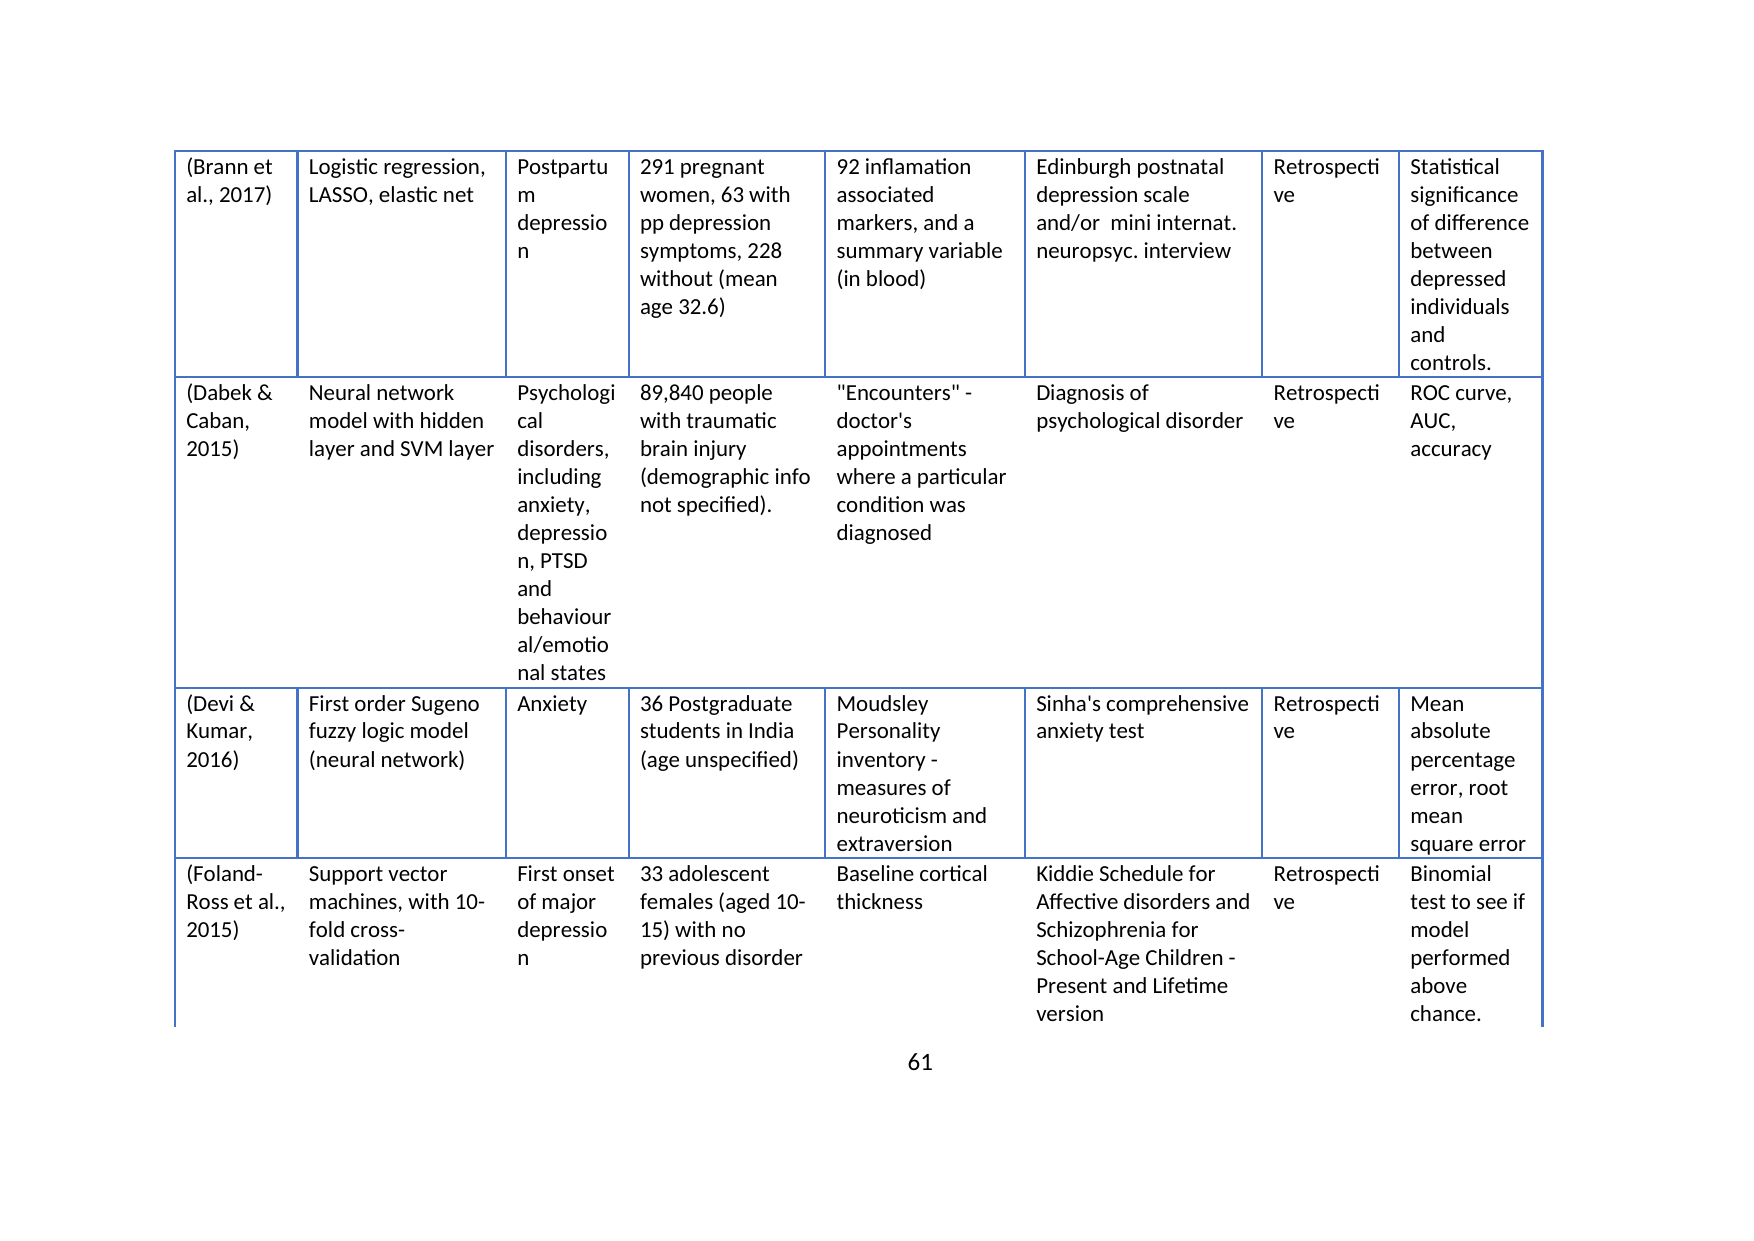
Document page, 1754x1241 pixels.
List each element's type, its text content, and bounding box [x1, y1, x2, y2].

table_cell "Encounters" - doctor's appointments where a particular condition was diagnosed [825, 378, 1025, 687]
table_cell Logistic regression, LASSO, elastic net [299, 152, 505, 376]
table_cell (Brann et al., 2017) [176, 152, 296, 376]
table_cell Postpartum depression [507, 152, 628, 376]
table_cell 92 inflamation associated markers, and a summary variable (in blood) [826, 152, 1024, 376]
table_cell Retrospective [1262, 859, 1399, 1027]
table_cell (Dabek & Caban, 2015) [176, 378, 297, 687]
table_cell Anxiety [507, 689, 628, 857]
table_cell Retrospective [1262, 378, 1399, 687]
table_cell 36 Postgraduate students in India (age unspecified) [630, 689, 824, 857]
table_cell First order Sugeno fuzzy logic model (neural network) [299, 689, 505, 857]
table_cell (Devi & Kumar, 2016) [176, 689, 296, 857]
table_cell Edinburgh postnatal depression scale and/or mini internat. neuropsyc. interview [1026, 152, 1261, 376]
table_cell Statistical significance of difference between depressed individuals and controls. [1400, 152, 1541, 376]
table_cell Psychological disorders, including anxiety, depression, PTSD and behavioural/emotional states [506, 378, 628, 687]
table_cell 291 pregnant women, 63 with pp depression symptoms, 228 without (mean age 32.6) [630, 152, 824, 376]
table_cell Moudsley Personality inventory - measures of neuroticism and extraversion [826, 689, 1024, 857]
table_cell Neural network model with hidden layer and SVM layer [298, 378, 506, 687]
table_cell 33 adolescent females (aged 10-15) with no previous disorder [629, 859, 825, 1027]
table_cell Retrospective [1263, 689, 1398, 857]
table_cell Diagnosis of psychological disorder [1025, 378, 1262, 687]
table_cell Support vector machines, with 10-fold cross-validation [298, 859, 506, 1027]
table_cell 89,840 people with traumatic brain injury (demographic info not specified). [629, 378, 825, 687]
table_cell Retrospective [1263, 152, 1398, 376]
table_cell Binomial test to see if model performed above chance. [1399, 859, 1541, 1027]
table_cell Mean absolute percentage error, root mean square error [1400, 689, 1541, 857]
table_cell ROC curve, AUC, accuracy [1399, 378, 1541, 687]
table_cell Kiddie Schedule for Affective disorders and Schizophrenia for School-Age Children - Present and Lifetime version [1025, 859, 1262, 1027]
table_cell Sinha's comprehensive anxiety test [1026, 689, 1261, 857]
table_cell (Foland-Ross et al., 2015) [176, 859, 297, 1027]
table_cell First onset of major depression [506, 859, 628, 1027]
table_cell Baseline cortical thickness [825, 859, 1025, 1027]
